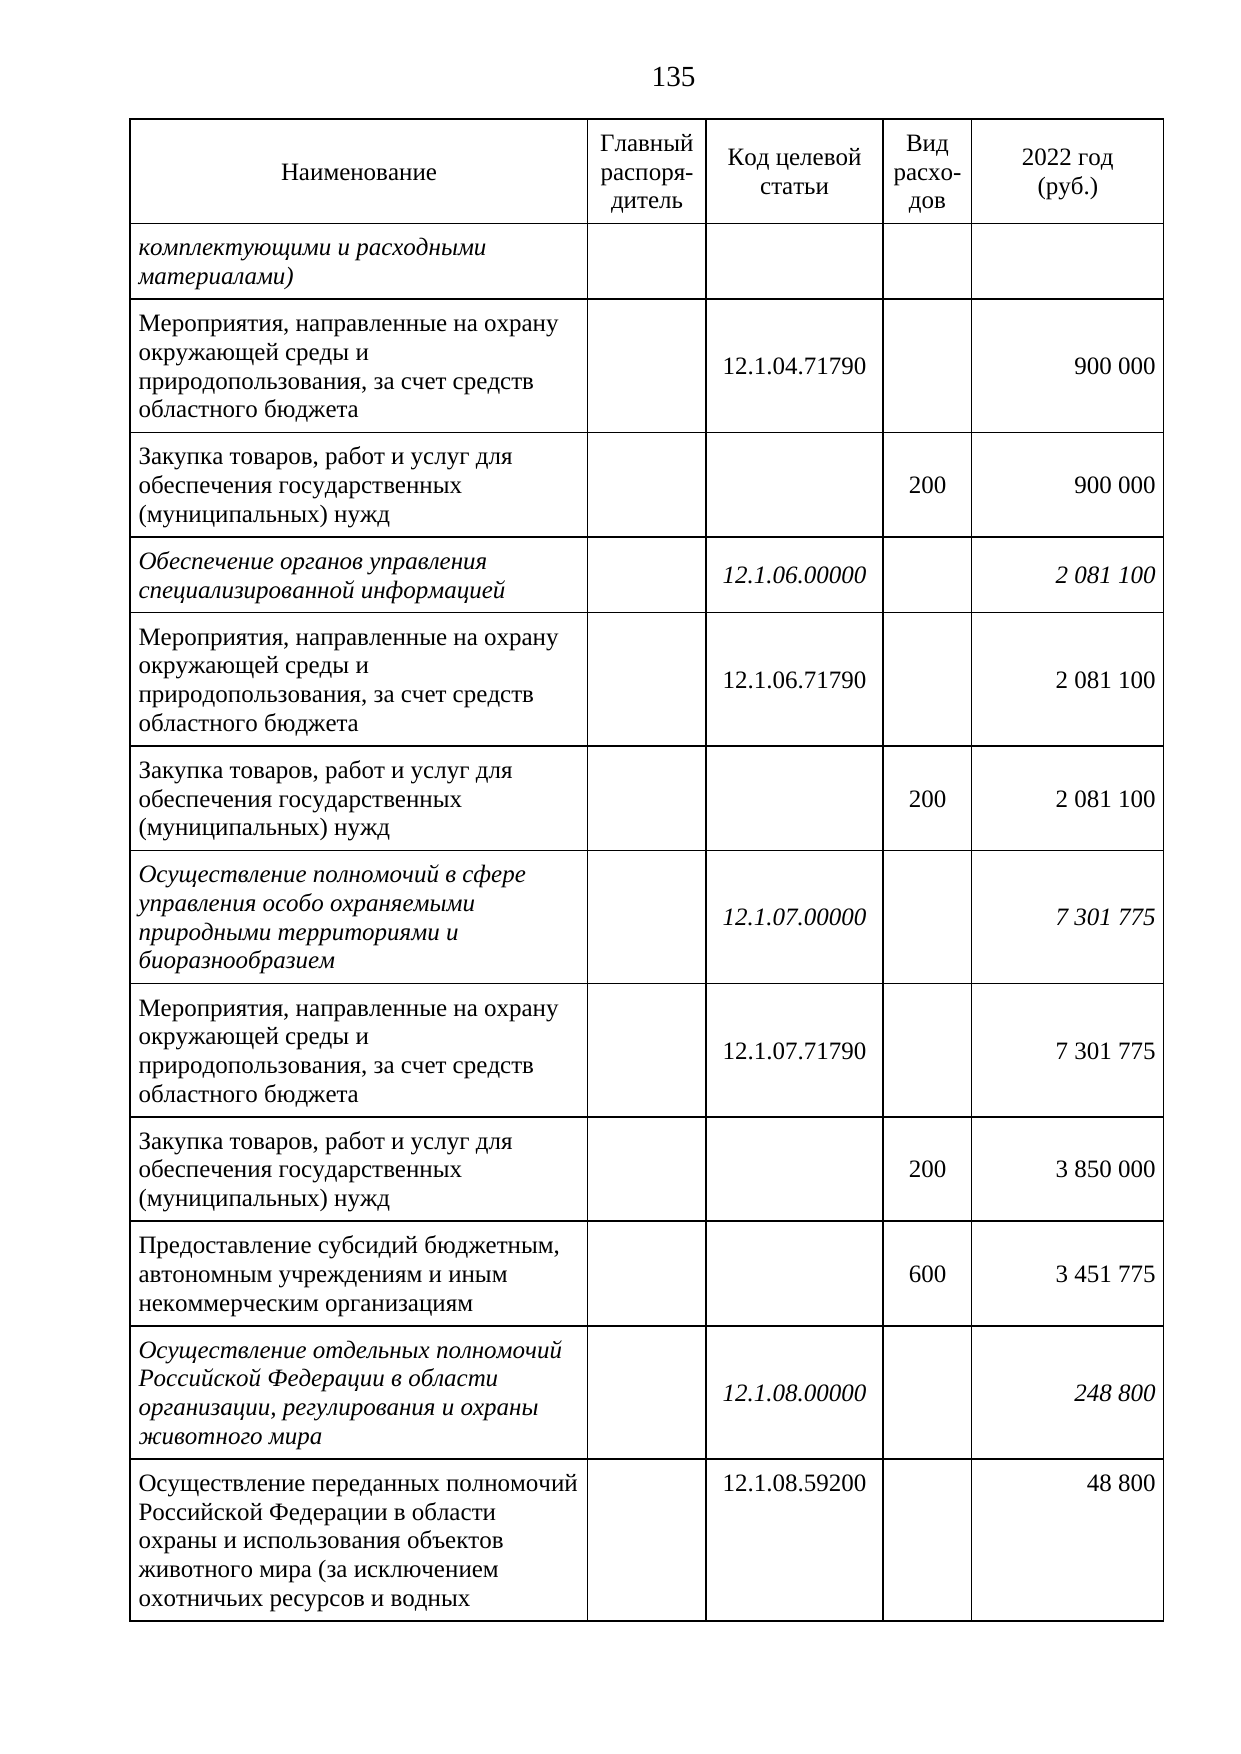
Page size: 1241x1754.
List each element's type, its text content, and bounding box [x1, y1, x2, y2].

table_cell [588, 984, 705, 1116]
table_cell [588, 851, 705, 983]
table_header Главный распоря-дитель [588, 120, 705, 223]
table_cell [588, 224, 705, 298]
table_header Наименование [131, 120, 587, 223]
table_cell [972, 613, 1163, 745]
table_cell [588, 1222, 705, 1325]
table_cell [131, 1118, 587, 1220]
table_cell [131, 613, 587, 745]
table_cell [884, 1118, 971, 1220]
table_header 2022 год (руб.) [972, 120, 1163, 223]
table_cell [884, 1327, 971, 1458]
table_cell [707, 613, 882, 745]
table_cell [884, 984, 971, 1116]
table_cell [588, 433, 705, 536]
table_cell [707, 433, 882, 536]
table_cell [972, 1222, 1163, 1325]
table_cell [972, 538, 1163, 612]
table_header Вид расхо-дов [884, 120, 971, 223]
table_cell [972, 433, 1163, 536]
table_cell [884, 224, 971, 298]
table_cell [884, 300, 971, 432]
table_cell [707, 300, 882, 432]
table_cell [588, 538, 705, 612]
table_header Код целевой статьи [707, 120, 882, 223]
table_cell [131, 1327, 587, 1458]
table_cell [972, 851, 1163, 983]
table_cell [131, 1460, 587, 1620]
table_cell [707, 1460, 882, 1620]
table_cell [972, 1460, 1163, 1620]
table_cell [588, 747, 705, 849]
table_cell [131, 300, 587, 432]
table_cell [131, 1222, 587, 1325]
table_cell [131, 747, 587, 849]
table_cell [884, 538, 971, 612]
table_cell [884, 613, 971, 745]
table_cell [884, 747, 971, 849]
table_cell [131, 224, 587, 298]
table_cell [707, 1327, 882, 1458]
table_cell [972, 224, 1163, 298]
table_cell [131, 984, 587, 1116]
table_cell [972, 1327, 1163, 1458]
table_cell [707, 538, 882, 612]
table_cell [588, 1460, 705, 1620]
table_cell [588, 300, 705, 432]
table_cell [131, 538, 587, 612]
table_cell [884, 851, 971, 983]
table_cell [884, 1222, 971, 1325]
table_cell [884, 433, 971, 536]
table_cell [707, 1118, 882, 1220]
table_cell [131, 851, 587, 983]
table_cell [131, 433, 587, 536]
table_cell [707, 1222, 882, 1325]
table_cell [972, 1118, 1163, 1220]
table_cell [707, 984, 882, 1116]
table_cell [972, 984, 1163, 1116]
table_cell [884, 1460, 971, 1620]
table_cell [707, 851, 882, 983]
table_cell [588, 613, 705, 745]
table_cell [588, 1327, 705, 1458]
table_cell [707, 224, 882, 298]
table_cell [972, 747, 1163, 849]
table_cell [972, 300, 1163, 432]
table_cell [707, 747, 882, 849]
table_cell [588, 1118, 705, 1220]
